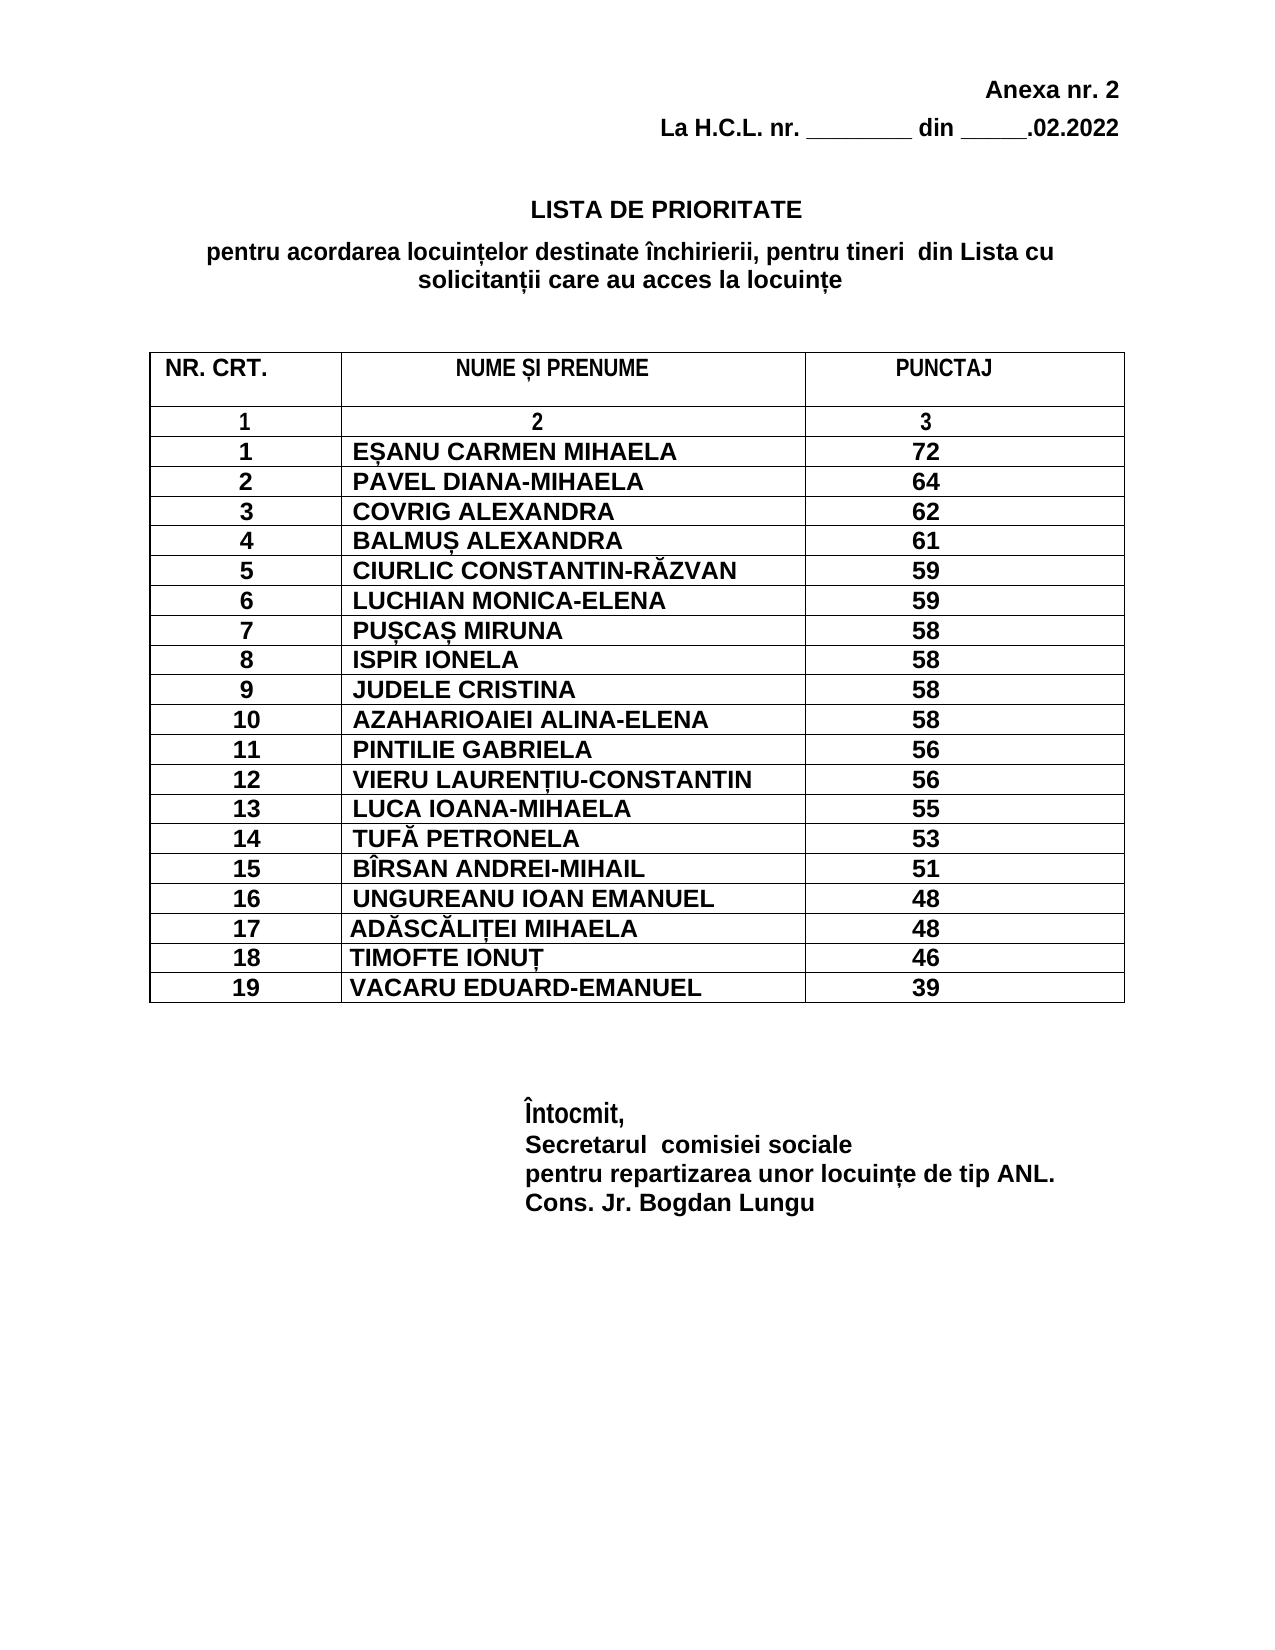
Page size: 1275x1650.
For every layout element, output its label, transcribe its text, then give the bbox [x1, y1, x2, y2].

table_header NUME ȘI PRENUME [342, 353, 805, 406]
text LISTA DE PRIORITATE [213, 196, 1119, 224]
table_cell VIERU LAURENȚIU-CONSTANTIN [342, 765, 805, 793]
table_cell UNGUREANU IOAN EMANUEL [342, 884, 805, 913]
table_cell 48 [806, 884, 1124, 913]
table_cell 58 [806, 675, 1124, 704]
table_cell 58 [806, 646, 1124, 674]
table_cell 58 [806, 705, 1124, 734]
table_cell JUDELE CRISTINA [342, 675, 805, 704]
table_cell 56 [806, 735, 1124, 764]
text pentru repartizarea unor locuințe de tip ANL. [150, 1159, 1124, 1188]
table_cell 39 [806, 973, 1124, 1002]
table_cell 5 [151, 556, 341, 585]
table_cell ISPIR IONELA [342, 646, 805, 674]
table_cell 53 [806, 824, 1124, 853]
table_header NR. CRT. [151, 353, 341, 406]
table_cell 51 [806, 854, 1124, 883]
table_cell LUCHIAN MONICA-ELENA [342, 586, 805, 615]
table_cell 6 [151, 586, 341, 615]
table_cell TUFĂ PETRONELA [342, 824, 805, 853]
table_cell 3 [151, 497, 341, 525]
table_cell 15 [151, 854, 341, 883]
table_cell 18 [151, 944, 341, 972]
table_cell 3 [806, 407, 1124, 436]
table_cell ADĂSCĂLIȚEI MIHAELA [342, 914, 805, 942]
text Secretarul comisiei sociale [150, 1130, 1124, 1159]
table_cell VACARU EDUARD-EMANUEL [342, 973, 805, 1002]
table_cell TIMOFTE IONUȚ [342, 944, 805, 972]
table_cell 14 [151, 824, 341, 853]
text Cons. Jr. Bogdan Lungu [150, 1188, 1124, 1217]
table_cell 2 [342, 407, 805, 436]
table_cell 64 [806, 467, 1124, 496]
table_cell 8 [151, 646, 341, 674]
table_cell 48 [806, 914, 1124, 942]
table_cell CIURLIC CONSTANTIN-RĂZVAN [342, 556, 805, 585]
table_cell COVRIG ALEXANDRA [342, 497, 805, 525]
table_cell 10 [151, 705, 341, 734]
table_cell BALMUȘ ALEXANDRA [342, 526, 805, 555]
table_cell 62 [806, 497, 1124, 525]
table_cell 9 [151, 675, 341, 704]
table_cell 17 [151, 914, 341, 942]
table_cell 1 [151, 407, 341, 436]
table_cell 16 [151, 884, 341, 913]
table_cell 2 [151, 467, 341, 496]
table_cell 4 [151, 526, 341, 555]
subtitle Întocmit, [473, 1097, 1125, 1130]
table_cell PINTILIE GABRIELA [342, 735, 805, 764]
table_cell PUȘCAȘ MIRUNA [342, 616, 805, 644]
table_cell 13 [151, 795, 341, 823]
table_cell 12 [151, 765, 341, 793]
table_cell 7 [151, 616, 341, 644]
table_cell 1 [151, 437, 341, 466]
text La H.C.L. nr. ________ din _____.02.2022 [213, 113, 1119, 142]
table_cell 46 [806, 944, 1124, 972]
table_cell 19 [151, 973, 341, 1002]
table_cell 59 [806, 586, 1124, 615]
table_cell 59 [806, 556, 1124, 585]
table_cell EȘANU CARMEN MIHAELA [342, 437, 805, 466]
table_cell 11 [151, 735, 341, 764]
table_cell 55 [806, 795, 1124, 823]
table_cell 72 [806, 437, 1124, 466]
text Anexa nr. 2 [213, 75, 1119, 104]
table_cell 61 [806, 526, 1124, 555]
table_cell 58 [806, 616, 1124, 644]
table_cell 56 [806, 765, 1124, 793]
table_cell LUCA IOANA-MIHAELA [342, 795, 805, 823]
table_cell BÎRSAN ANDREI-MIHAIL [342, 854, 805, 883]
subtitle pentru acordarea locuințelor destinate închirierii, pentru tineri din Lista cu solicitanții care au acces la locuințe [173, 237, 1087, 294]
table_cell AZAHARIOAIEI ALINA-ELENA [342, 705, 805, 734]
table_header PUNCTAJ [806, 353, 1124, 406]
table_cell PAVEL DIANA-MIHAELA [342, 467, 805, 496]
